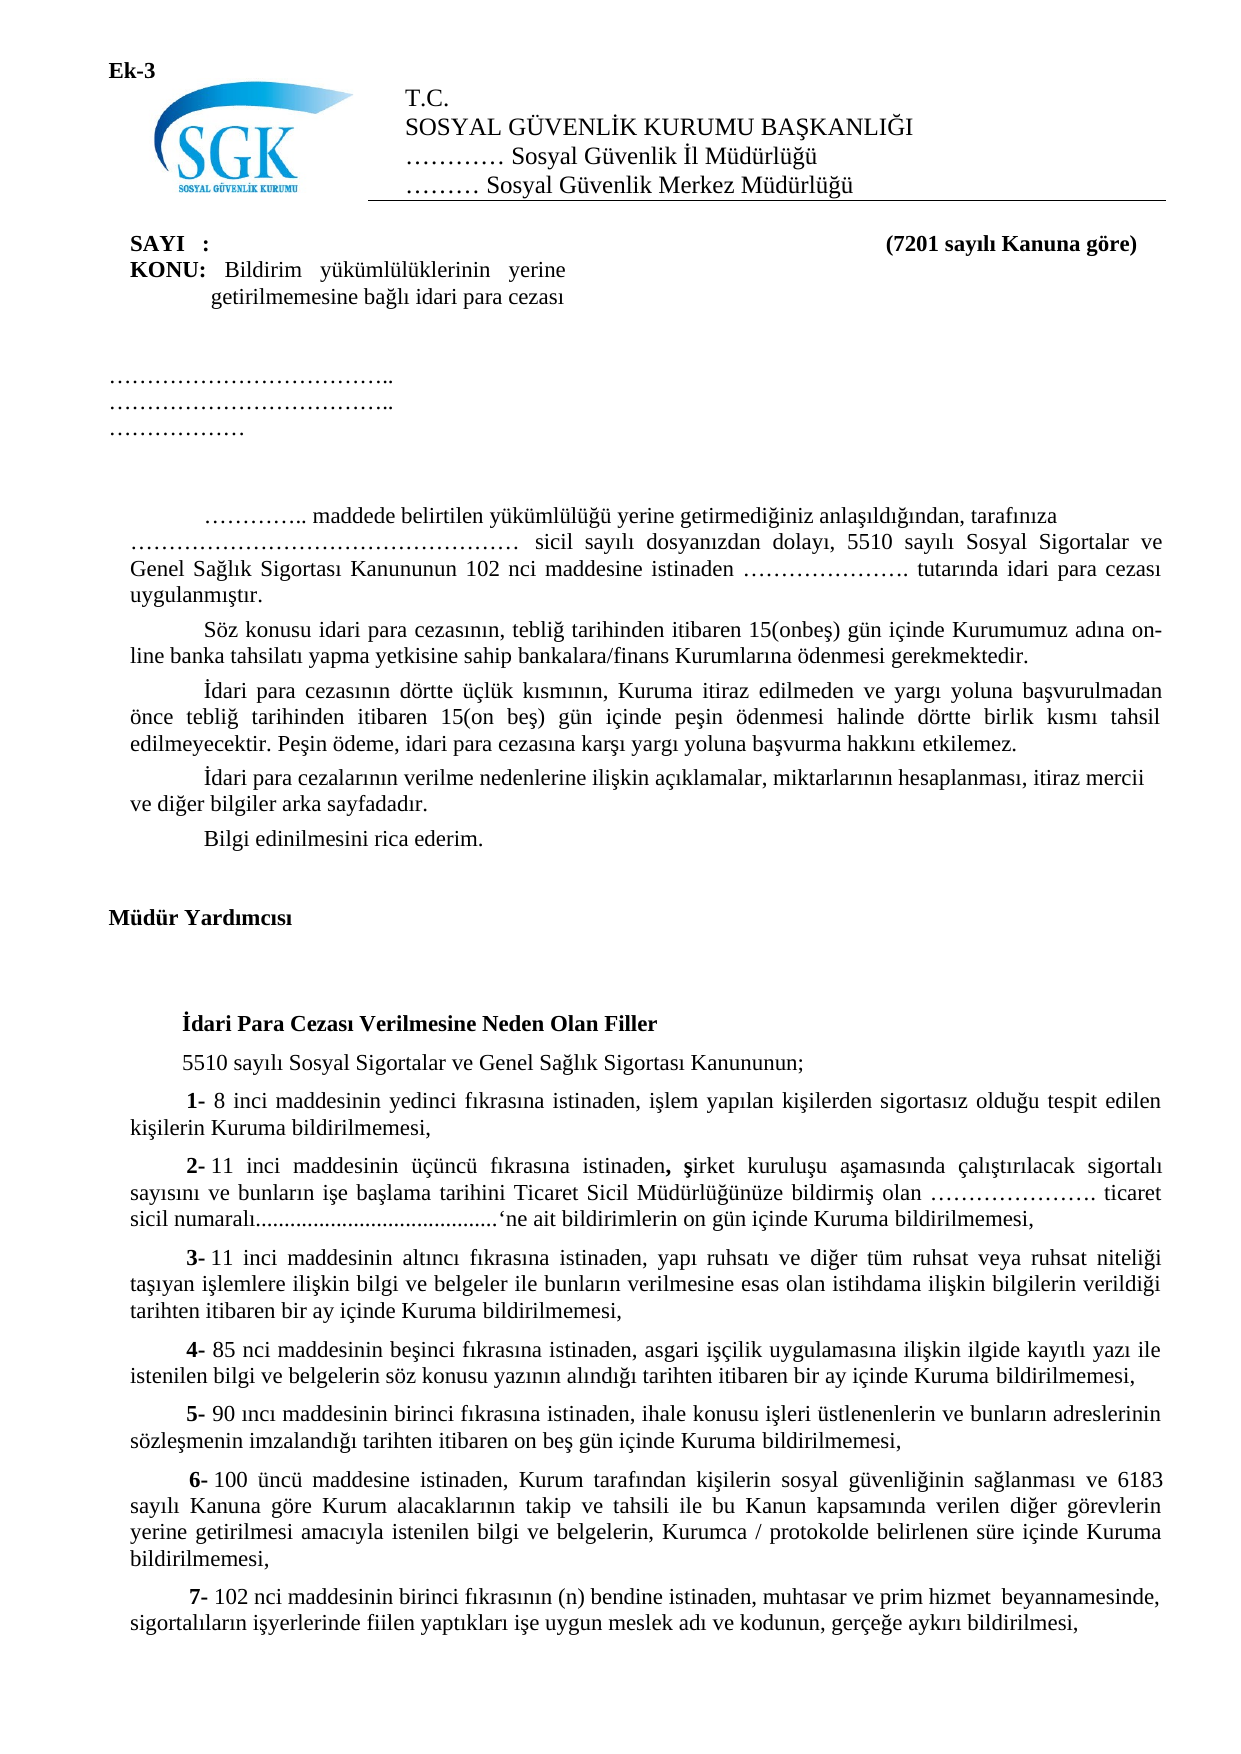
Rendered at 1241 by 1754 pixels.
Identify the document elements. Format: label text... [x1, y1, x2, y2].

text ve diğer bilgiler arka sayfadadır. [130, 791, 1186, 817]
text Bilgi edinilmesini rica ederim. [204, 825, 1186, 852]
text sigortalıların işyerlerinde fiilen yaptıkları işe uygun meslek adı ve kodunun, gerçeğe aykırı bildirilmesi, [130, 1610, 1186, 1636]
text İdari Para Cezası Verilmesine Neden Olan Filler [182, 1009, 1186, 1036]
list 85 nci maddesinin beşinci fıkrasına istinaden, asgari işçilik uygulamasına ilişkin ilgide kayıtlı yazı ile istenilen bilgi ve belgelerin söz konusu yazının alındığı tarihten itibaren bir ay içinde Kuruma bildirilmemesi, [130, 1336, 1163, 1388]
list 8 inci maddesinin yedinci fıkrasına istinaden, işlem yapılan kişilerden sigortasız olduğu tespit edilen kişilerin Kuruma bildirilmemesi, [130, 1087, 1163, 1140]
picture [148, 78, 354, 193]
text ……………………………….. [108, 388, 790, 414]
list 90 ıncı maddesinin birinci fıkrasına istinaden, ihale konusu işleri üstlenenlerin ve bunların adreslerinin sözleşmenin imzalandığı tarihten itibaren on beş gün içinde Kuruma bildirilmemesi, [130, 1400, 1163, 1453]
text SAYI : (7201 sayılı Kanuna göre) [130, 230, 1186, 256]
list 102 nci maddesinin birinci fıkrasının (n) bendine istinaden, muhtasar ve prim hizmet beyannamesinde, [189, 1584, 1186, 1610]
text ……………………………….. [108, 362, 790, 388]
text ………….. maddede belirtilen yükümlülüğü yerine getirmediğiniz anlaşıldığından, tarafınıza [204, 502, 1186, 528]
text ………… Sosyal Güvenlik İl Müdürlüğü [405, 141, 1127, 170]
text Söz konusu idari para cezasının, tebliğ tarihinden itibaren 15(onbeş) gün içinde Kurumumuz adına on- line banka tahsilatı yapma yetkisine sahip bankalara/finans Kurumlarına ödenmesi gerekmektedir. [130, 616, 1163, 668]
text SOSYAL GÜVENLİK KURUMU BAŞKANLIĞI [405, 112, 1128, 141]
list 100 üncü maddesine istinaden, Kurum tarafından kişilerin sosyal güvenliğinin sağlanması ve 6183 sayılı Kanuna göre Kurum alacaklarının takip ve tahsili ile bu Kanun kapsamında verilen diğer görevlerin yerine getirilmesi amacıyla istenilen bilgi ve belgelerin, Kurumca / protokolde belirlenen süre içinde Kuruma bildirilmemesi, [130, 1466, 1163, 1571]
text ……… Sosyal Güvenlik Merkez Müdürlüğü [405, 170, 1127, 198]
list 11 inci maddesinin altıncı fıkrasına istinaden, yapı ruhsatı ve diğer tüm ruhsat veya ruhsat niteliği taşıyan işlemlere ilişkin bilgi ve belgeler ile bunların verilmesine esas olan istihdama ilişkin bilgilerin verildiği tarihten itibaren bir ay içinde Kuruma bildirilmemesi, [130, 1244, 1162, 1323]
text ……………… [108, 414, 789, 441]
subtitle Ek-3 [108, 57, 1163, 83]
text Müdür Yardımcısı [108, 904, 1076, 931]
text T.C. [405, 83, 1128, 112]
text 5510 sayılı Sosyal Sigortalar ve Genel Sağlık Sigortası Kanununun; [182, 1049, 1186, 1075]
list 11 inci maddesinin üçüncü fıkrasına istinaden, şirket kuruluşu aşamasında çalıştırılacak sigortalı sayısını ve bunların işe başlama tarihini Ticaret Sicil Müdürlüğünüze bildirmiş olan …………………. ticaret sicil numaralı ‘ne ait bildirimlerin on gün içinde Kuruma bildirilmemesi, [130, 1153, 1163, 1232]
text İdari para cezasının dörtte üçlük kısmının, Kuruma itiraz edilmeden ve yargı yoluna başvurulmadan önce tebliğ tarihinden itibaren 15(on beş) gün içinde peşin ödenmesi halinde dörtte birlik kısmı tahsil edilmeyecektir. Peşin ödeme, idari para cezasına karşı yargı yoluna başvurma hakkını etkilemez. [130, 677, 1163, 756]
text KONU: Bildirim yükümlülüklerinin yerine getirilmemesine bağlı idari para cezası [130, 257, 566, 309]
text …………………………………………… sicil sayılı dosyanızdan dolayı, 5510 sayılı Sosyal Sigortalar ve Genel Sağlık Sigortası Kanununun 102 nci maddesine istinaden …………………. tutarında idari para cezası uygulanmıştır. [130, 528, 1163, 607]
text İdari para cezalarının verilme nedenlerine ilişkin açıklamalar, miktarlarının hesaplanması, itiraz mercii [204, 764, 1186, 791]
